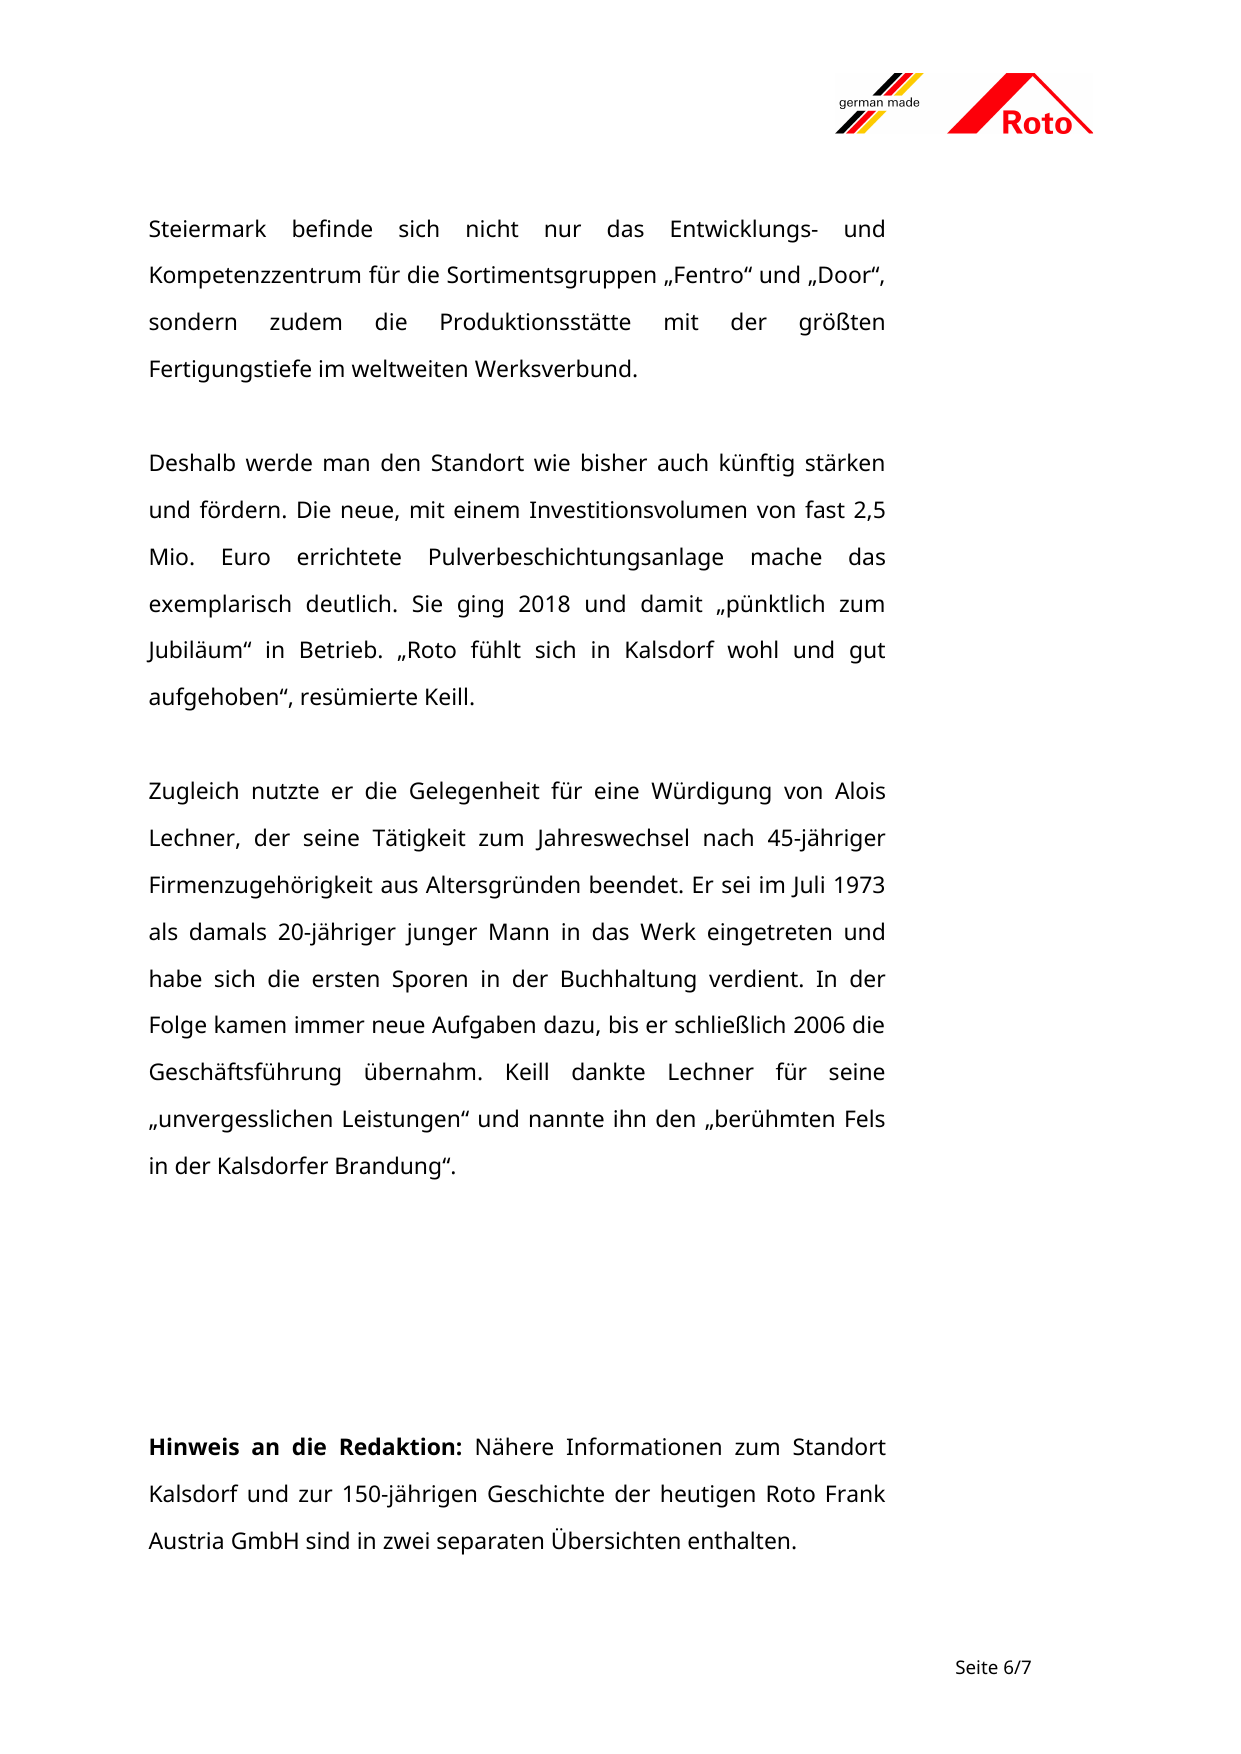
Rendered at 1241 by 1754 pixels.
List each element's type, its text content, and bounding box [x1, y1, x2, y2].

text Deshalb werde man den Standort wie bisher auch künftig stärken und fördern. Die neue, mit einem Investitionsvolumen von fast 2,5 Mio. Euro errichtete Pulverbeschichtungsanlage mache das exemplarisch deutlich. Sie ging 2018 und damit „pünktlich zum Jubiläum“ in Betrieb. „Roto fühlt sich in Kalsdorf wohl und gut aufgehoben“, resümierte Keill. [148, 447, 886, 713]
picture [835, 73, 1094, 134]
text Zugleich nutzte er die Gelegenheit für eine Würdigung von Alois Lechner, der seine Tätigkeit zum Jahreswechsel nach 45-jähriger Firmenzugehörigkeit aus Altersgründen beendet. Er sei im Juli 1973 als damals 20-jähriger junger Mann in das Werk eingetreten und habe sich die ersten Sporen in der Buchhaltung verdient. In der Folge kamen immer neue Aufgaben dazu, bis er schließlich 2006 die Geschäftsführung übernahm. Keill dankte Lechner für seine „unvergesslichen Leistungen“ und nannte ihn den „berühmten Fels in der Kalsdorfer Brandung“. [148, 775, 886, 1181]
text Hinweis an die Redaktion: Nähere Informationen zum Standort Kalsdorf und zur 150-jährigen Geschichte der heutigen Roto Frank Austria GmbH sind in zwei separaten Übersichten enthalten. [148, 1431, 886, 1556]
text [148, 213, 886, 384]
